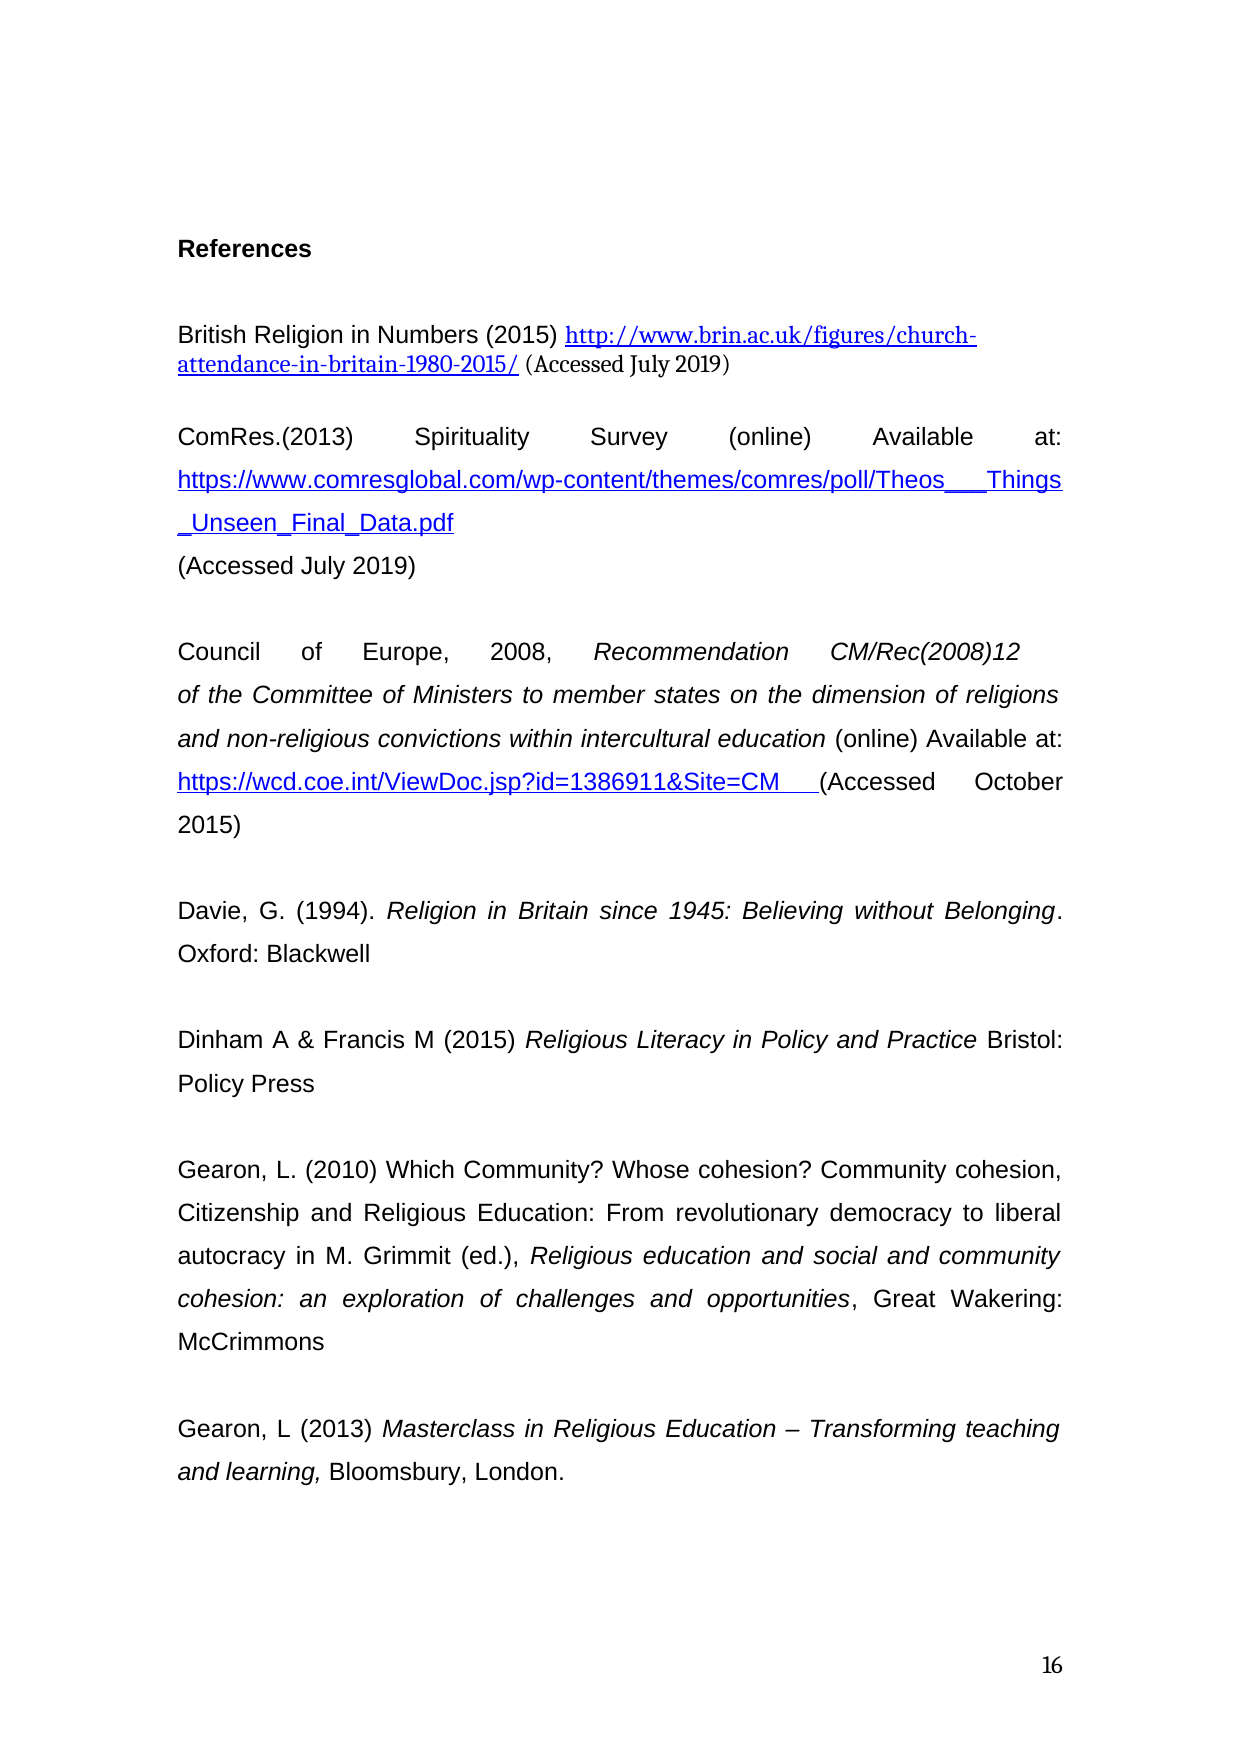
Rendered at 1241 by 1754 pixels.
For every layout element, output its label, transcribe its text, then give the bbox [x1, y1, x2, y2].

text ComRes.(2013) Spirituality Survey (online) Available at: https://www.comresglobal.com/wp-content/themes/comres/poll/Theos___Things_Unseen_Final_Data.pdf [177, 491, 1063, 537]
text Dinham A & Francis M (2015) Religious Literacy in Policy and Practice Bristol: Policy Press [177, 1026, 1063, 1097]
text (Accessed July 2019) [177, 551, 1063, 580]
text References [177, 234, 1063, 263]
text ComRes.(2013) Spirituality Survey (online) Available at: https://www.comresglobal.com/wp-content/themes/comres/poll/Theos___Things_Unseen_Final_Data.pdf [177, 422, 1063, 490]
text Gearon, L. (2010) Which Community? Whose cohesion? Community cohesion, Citizenship and Religious Education: From revolutionary democracy to liberal autocracy in M. Grimmit (ed.), Religious education and social and community cohesion: an exploration of challenges and opportunities, Great Wakering: McCrimmons [177, 1155, 1063, 1356]
text Davie, G. (1994). Religion in Britain since 1945: Believing without Belonging. Oxford: Blackwell [177, 896, 1063, 968]
text British Religion in Numbers (2015) http://www.brin.ac.uk/figures/church-attendance-in-britain-1980-2015/ (Accessed July 2019) [177, 320, 1063, 379]
text Gearon, L (2013) Masterclass in Religious Education – Transforming teaching and learning, Bloomsbury, London. [177, 1414, 1063, 1486]
text Council of Europe, 2008, Recommendation CM/Rec(2008)12 of the Committee of Ministers to member states on the dimension of religions and non-religious convictions within intercultural education (online) Available at: https://wcd.coe.int/ViewDoc.jsp?id=1386911&Site=CM (Accessed October 2015) [177, 637, 1063, 839]
